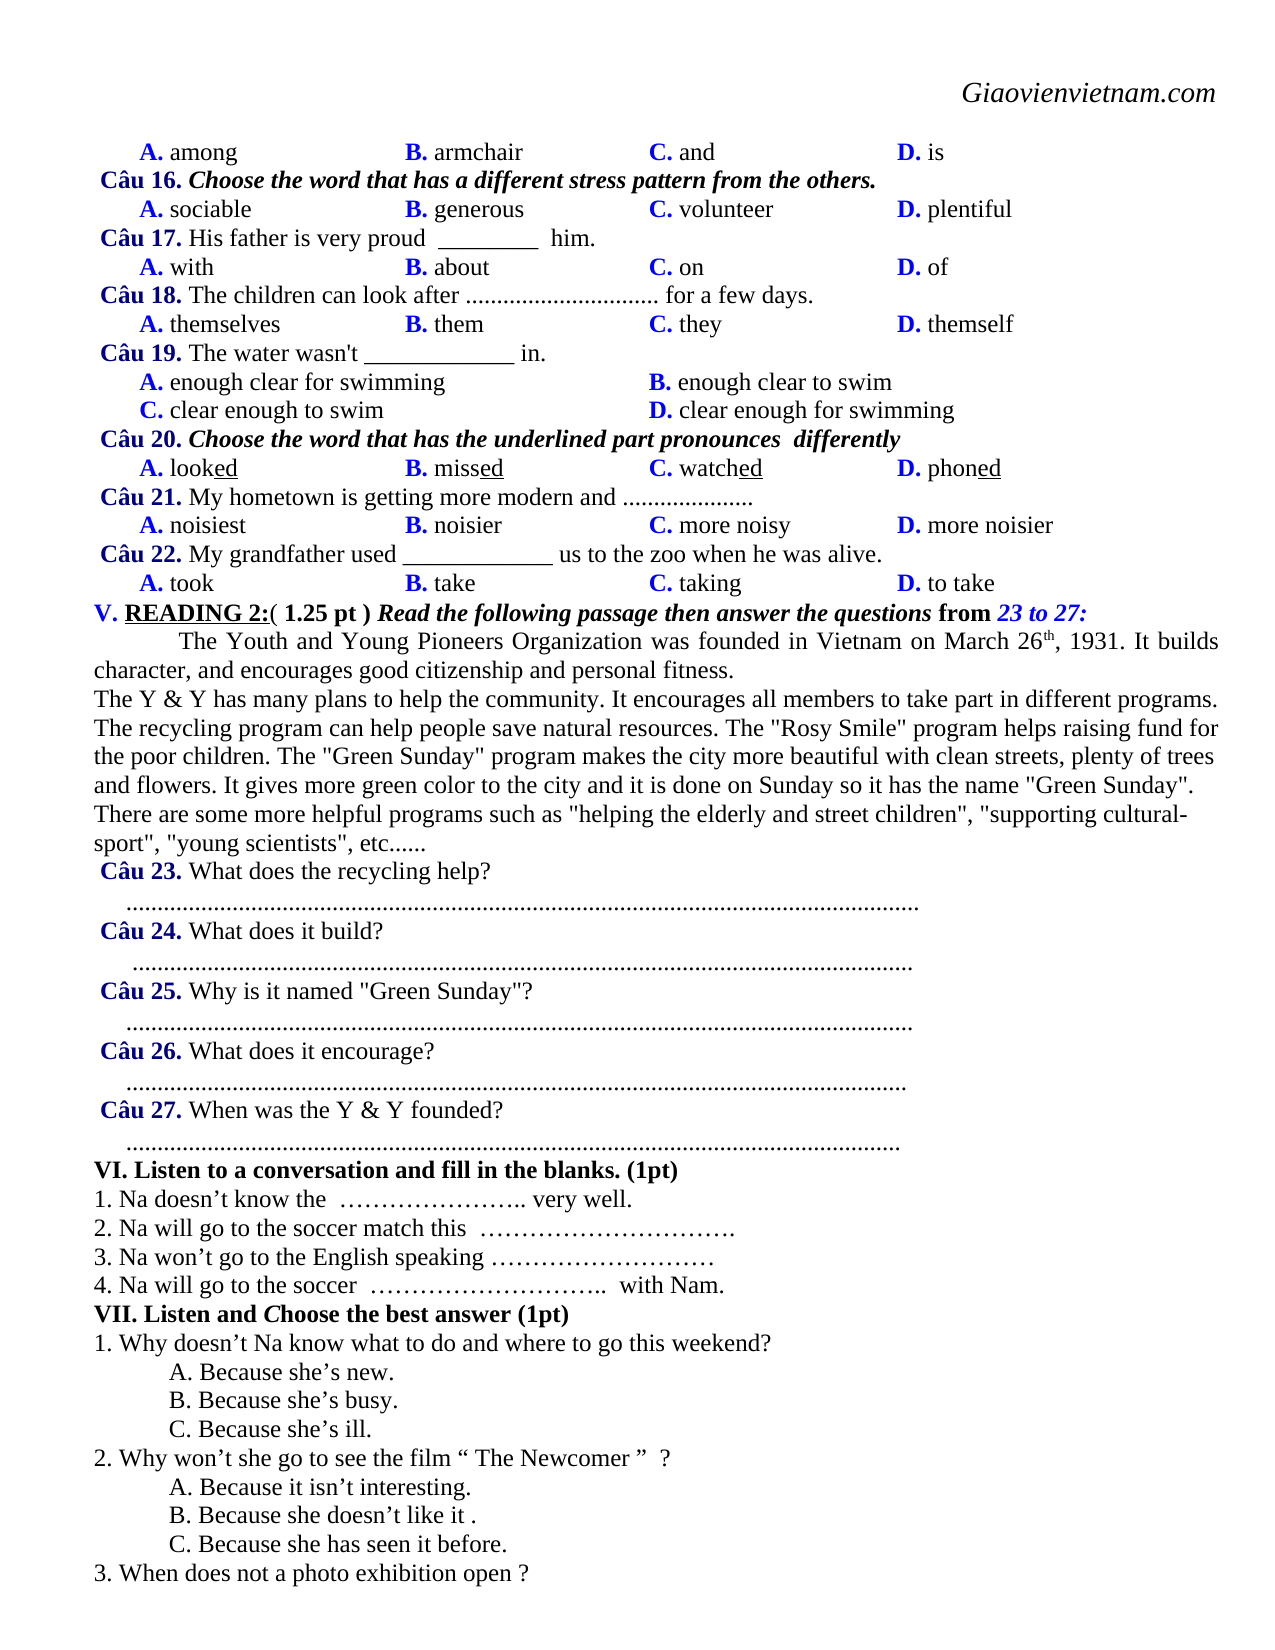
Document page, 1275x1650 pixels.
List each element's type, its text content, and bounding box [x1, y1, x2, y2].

text Câu 27. When was the Y & Y founded? [94, 1096, 1219, 1124]
text Câu 21. My hometown is getting more modern and ..................... [94, 482, 1219, 510]
text VI. Listen to a conversation and fill in the blanks. (1pt) [94, 1155, 1219, 1184]
text 1. Na doesn’t know the ………………….. very well. [94, 1184, 1219, 1213]
text The Youth and Young Pioneers Organization was founded in Vietnam on March 26th, 1931. It builds character, and encourages good citizenship and personal fitness. [94, 626, 1219, 684]
text 3. Na won’t go to the English speaking ……………………… [94, 1242, 1219, 1270]
text Câu 23. What does the recycling help? [94, 856, 1219, 885]
text A. among B. armchair C. and D. is [94, 137, 1219, 165]
text C. Because she has seen it before. [94, 1529, 1219, 1558]
text The Y & Y has many plans to help the community. It encourages all members to take part in different programs. [94, 684, 1219, 713]
text A. with B. about C. on D. of [94, 252, 1219, 280]
text  ............................................................................................................................. [94, 1067, 1219, 1096]
text Câu 25. Why is it named "Green Sunday"? [94, 976, 1219, 1005]
text VII. Listen and Choose the best answer (1pt) [94, 1299, 1219, 1328]
text B. Because she’s busy. [94, 1385, 1219, 1414]
text 2. Why won’t she go to see the film “ The Newcomer ” ? [94, 1443, 1219, 1472]
text Câu 17. His father is very proud ________ him. [94, 223, 1219, 252]
text  ............................................................................................................................... [94, 887, 1219, 916]
text C. clear enough to swim D. clear enough for swimming [94, 395, 1219, 424]
text A. Because she’s new. [94, 1357, 1219, 1385]
text A. enough clear for swimming B. enough clear to swim [94, 367, 1219, 395]
text There are some more helpful programs such as "helping the elderly and street children", "supporting cultural-sport", "young scientists", etc...... [94, 799, 1219, 856]
text Câu 16. Choose the word that has a different stress pattern from the others. [94, 165, 1219, 194]
text A. noisiest B. noisier C. more noisy D. more noisier [94, 510, 1219, 539]
text A. looked B. missed C. watched D. phoned [94, 453, 1219, 482]
text 4. Na will go to the soccer ……………………….. with Nam. [94, 1270, 1219, 1299]
text Câu 19. The water wasn't ____________ in. [94, 338, 1219, 367]
text Câu 22. My grandfather used ____________ us to the zoo when he was alive. [94, 539, 1219, 568]
text 1. Why doesn’t Na know what to do and where to go this weekend? [94, 1328, 1219, 1357]
text V. READING 2:( 1.25 pt ) Read the following passage then answer the questions from 23 to 27: [94, 598, 1219, 626]
text A. sociable B. generous C. volunteer D. plentiful [94, 194, 1219, 223]
text A. themselves B. them C. they D. themself [94, 309, 1219, 338]
text C. Because she’s ill. [94, 1414, 1219, 1443]
text Câu 26. What does it encourage? [94, 1036, 1219, 1064]
text  .............................................................................................................................. [94, 1007, 1219, 1036]
text A. Because it isn’t interesting. [94, 1472, 1219, 1500]
text Câu 20. Choose the word that has the underlined part pronounces differently [94, 424, 1219, 453]
text  ............................................................................................................................. [94, 947, 1219, 976]
text Câu 18. The children can look after ............................... for a few days. [94, 280, 1219, 309]
text B. Because she doesn’t like it . [94, 1500, 1219, 1529]
text 3. When does not a photo exhibition open ? [94, 1558, 1219, 1587]
text A. took B. take C. taking D. to take [94, 568, 1219, 597]
text  ............................................................................................................................ [94, 1127, 1219, 1155]
text The recycling program can help people save natural resources. The "Rosy Smile" program helps raising fund for the poor children. The "Green Sunday" program makes the city more beautiful with clean streets, plenty of trees and flowers. It gives more green color to the city and it is done on Sunday so it has the name "Green Sunday". [94, 713, 1219, 799]
text 2. Na will go to the soccer match this …………………………. [94, 1213, 1219, 1242]
text Câu 24. What does it build? [94, 916, 1219, 945]
